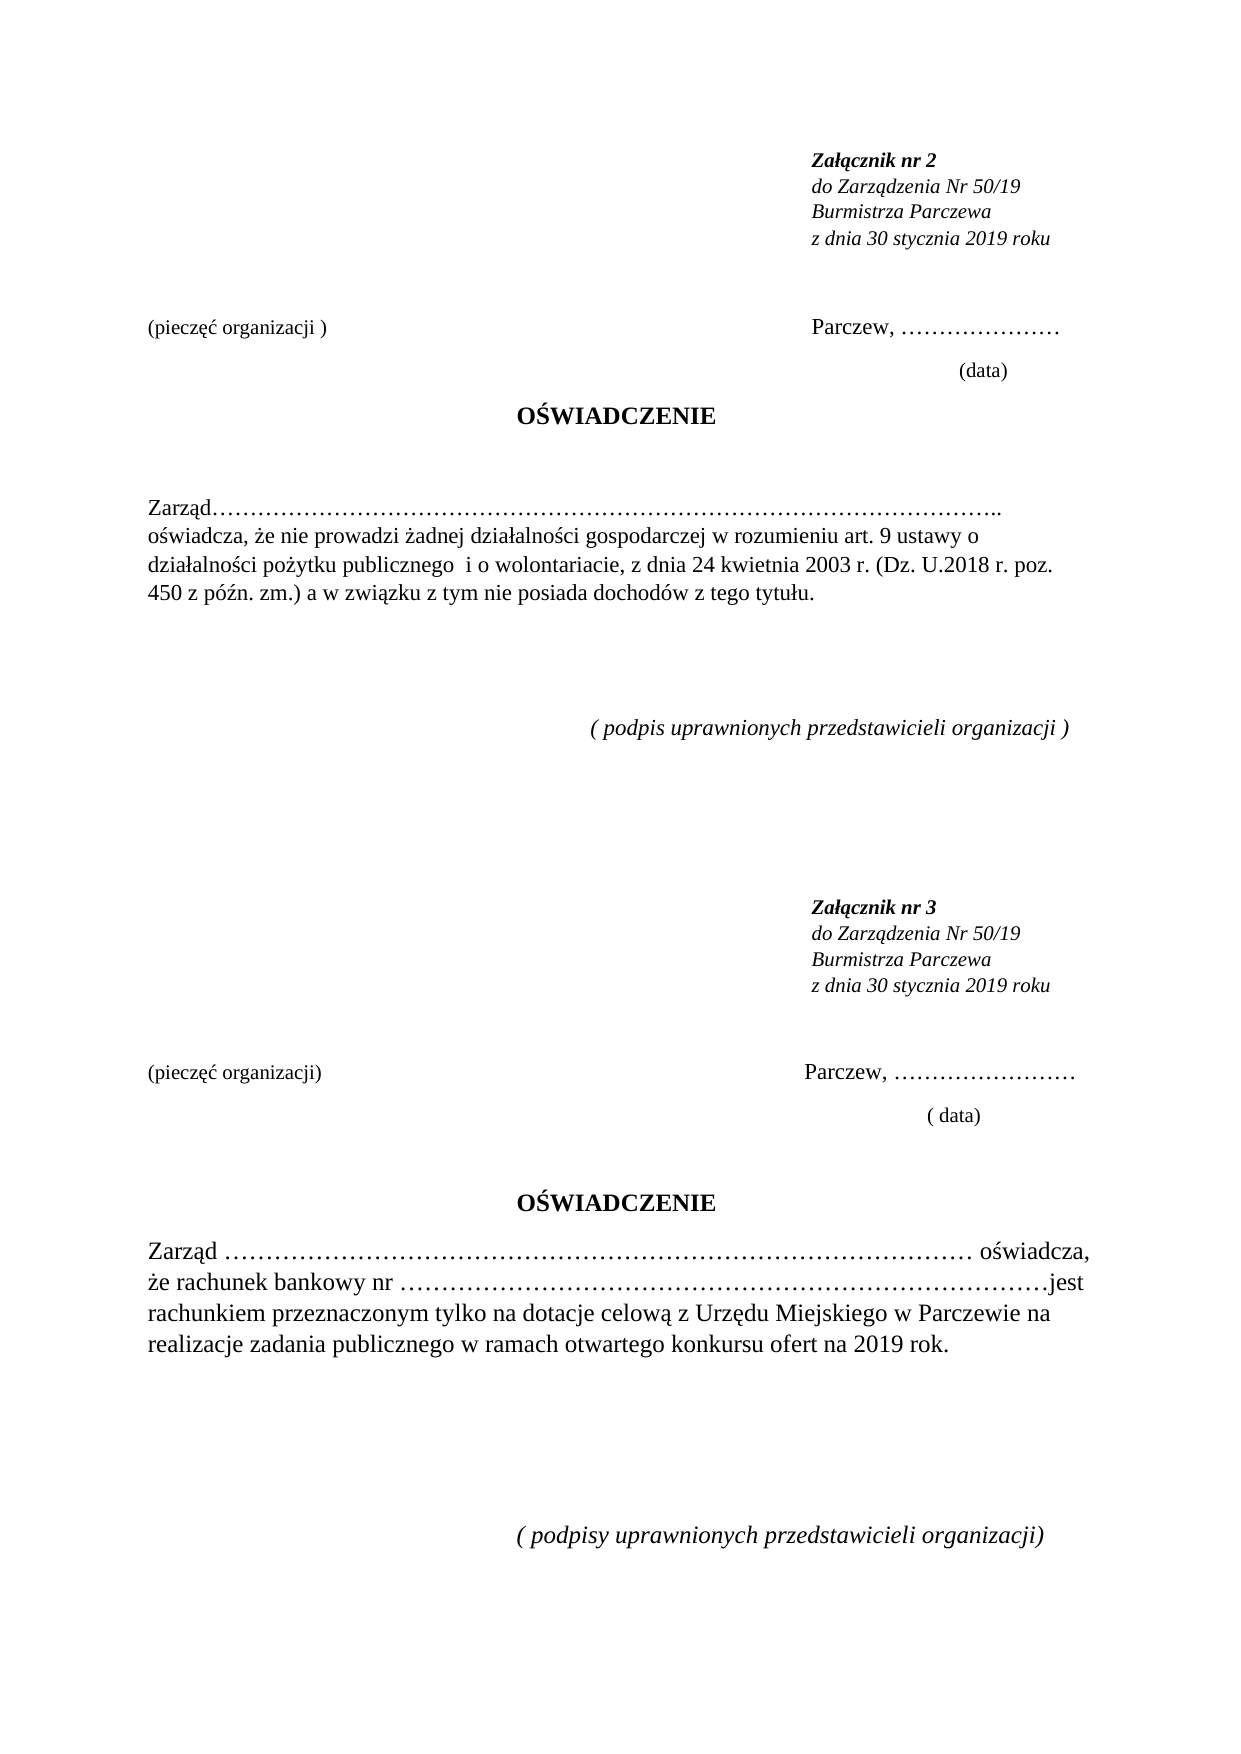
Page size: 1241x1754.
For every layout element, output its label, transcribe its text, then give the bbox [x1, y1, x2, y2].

text OŚWIADCZENIE [443, 401, 1093, 430]
text Zarząd………………………………………………………………………………………….. oświadcza, że nie prowadzi żadnej działalności gospodarczej w rozumieniu art. 9 ustawy o działalności pożytku publicznego i o wolontariacie, z dnia 24 kwietnia 2003 r. (Dz. U.2018 r. poz. 450 z późn. zm.) a w związku z tym nie posiada dochodów z tego tytułu. [148, 494, 1093, 606]
text (pieczęć organizacji ) Parczew, ………………… [148, 313, 1093, 339]
text ( podpisy uprawnionych przedstawicieli organizacji) [443, 1520, 1093, 1549]
text (pieczęć organizacji) Parczew, …………………… [148, 1058, 1093, 1084]
text OŚWIADCZENIE [148, 1188, 1093, 1217]
text Zarząd ……………………………………………………………………………… oświadcza, że rachunek bankowy nr ……………………………………………………………………jest rachunkiem przeznaczonym tylko na dotacje celową z Urzędu Miejskiego w Parczewie na realizacje zadania publicznego w ramach otwartego konkursu ofert na 2019 rok. [148, 1236, 1093, 1358]
text ( data) [148, 1103, 1093, 1127]
text (data) [148, 358, 1093, 382]
text Załącznik nr 3 do Zarządzenia Nr 50/19 Burmistrza Parczewa z dnia 30 stycznia 2019 roku [811, 895, 1093, 997]
text Załącznik nr 2 do Zarządzenia Nr 50/19 Burmistrza Parczewa z dnia 30 stycznia 2019 roku [811, 148, 1093, 249]
text ( podpis uprawnionych przedstawicieli organizacji ) [516, 714, 1093, 741]
